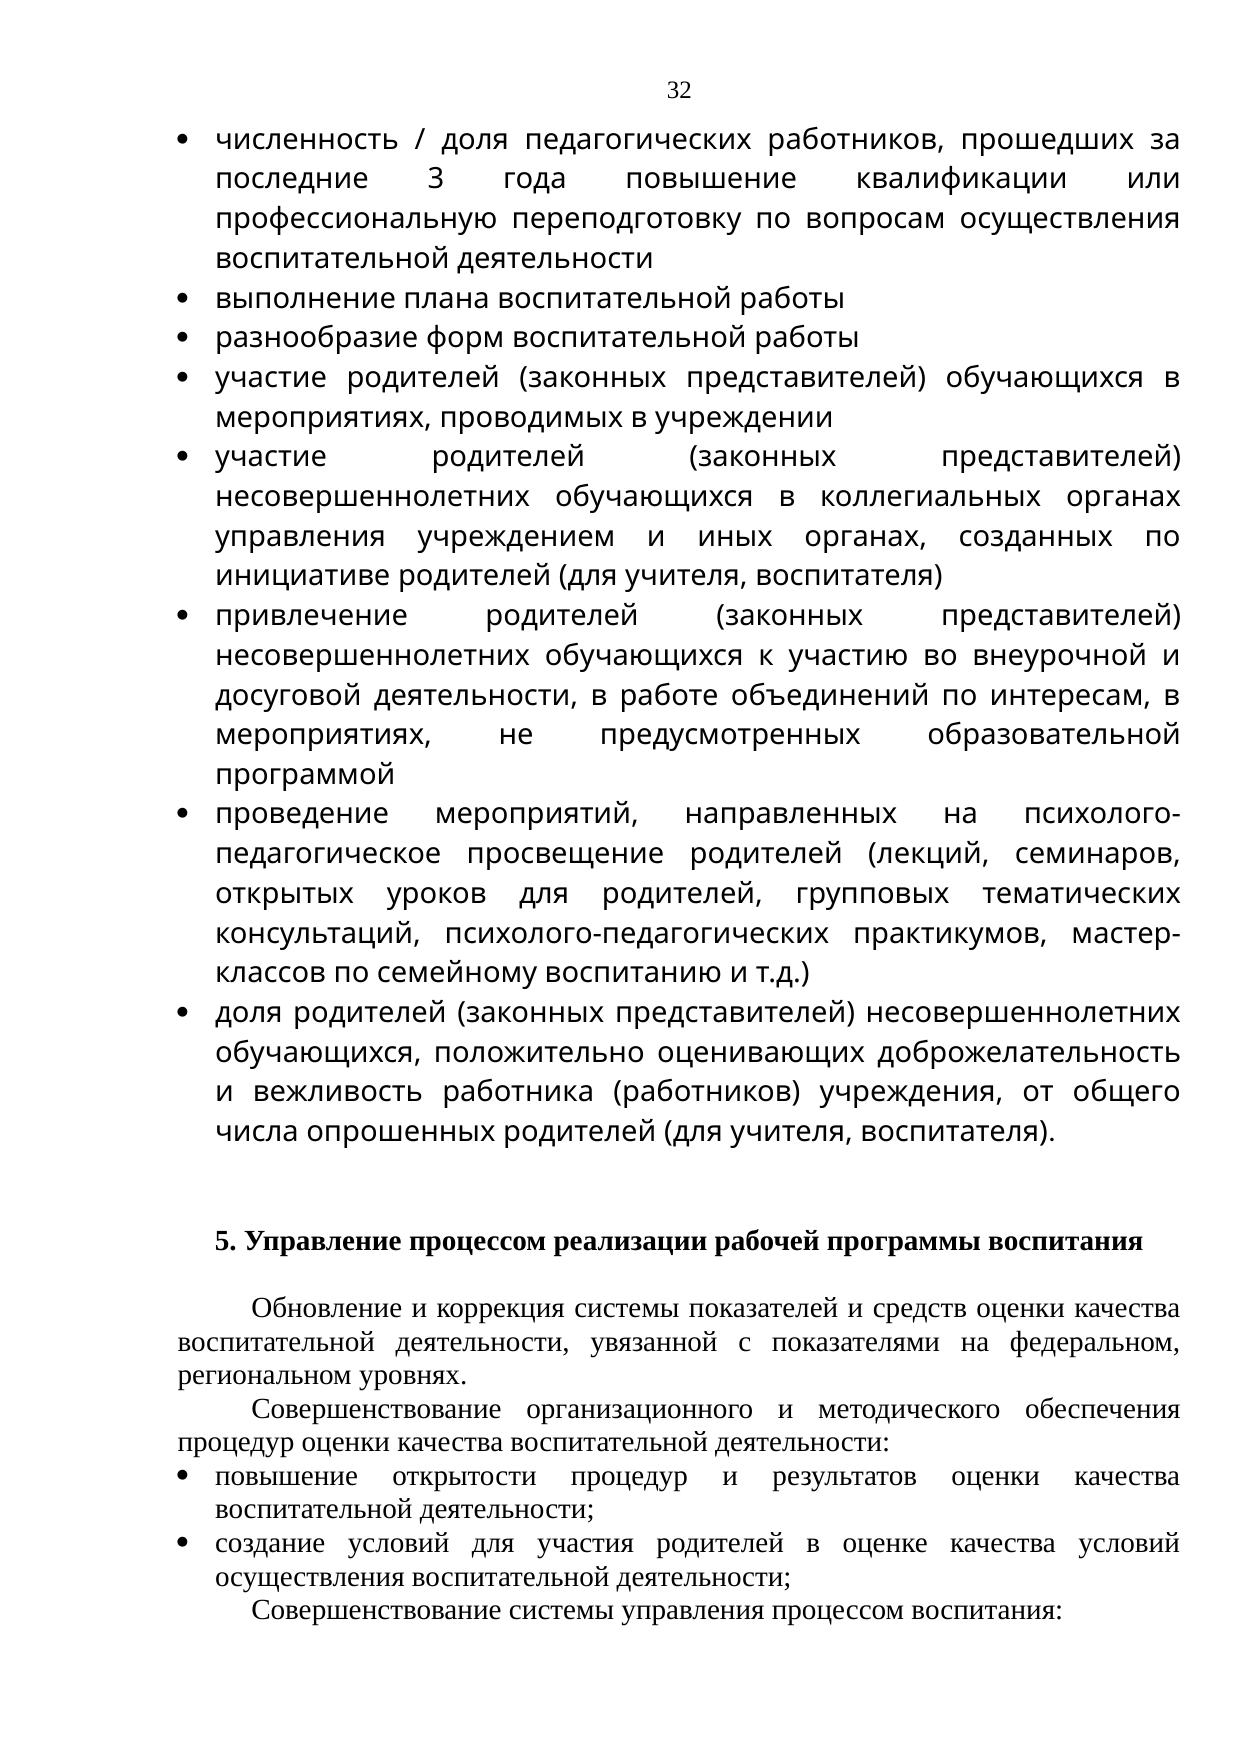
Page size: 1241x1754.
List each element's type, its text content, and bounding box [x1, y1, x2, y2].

list повышение открытости процедур и результатов оценки качества воспитательной деятельности; [177, 1458, 1181, 1525]
text Совершенствование организационного и методического обеспечения процедур оценки качества воспитательной деятельности: [177, 1391, 1181, 1458]
list привлечение родителей (законных представителей) несовершеннолетних обучающихся к участию во внеурочной и досуговой деятельности, в работе объединений по интересам, в мероприятиях, не предусмотренных образовательной программой [177, 594, 1181, 793]
list доля родителей (законных представителей) несовершеннолетних обучающихся, положительно оценивающих доброжелательность и вежливость работника (работников) учреждения, от общего числа опрошенных родителей (для учителя, воспитателя). [177, 991, 1181, 1150]
text Совершенствование системы управления процессом воспитания: [177, 1592, 1181, 1626]
list выполнение плана воспитательной работы [177, 277, 1181, 317]
list проведение мероприятий, направленных на психолого-педагогическое просвещение родителей (лекций, семинаров, открытых уроков для родителей, групповых тематических консультаций, психолого-педагогических практикумов, мастер-классов по семейному воспитанию и т.д.) [177, 793, 1181, 991]
list участие родителей (законных представителей) обучающихся в мероприятиях, проводимых в учреждении [177, 356, 1181, 436]
list разнообразие форм воспитательной работы [177, 317, 1181, 356]
text Обновление и коррекция системы показателей и средств оценки качества воспитательной деятельности, увязанной с показателями на федеральном, региональном уровнях. [177, 1290, 1181, 1391]
list участие родителей (законных представителей) несовершеннолетних обучающихся в коллегиальных органах управления учреждением и иных органах, созданных по инициативе родителей (для учителя, воспитателя) [177, 436, 1181, 594]
list численность / доля педагогических работников, прошедших за последние 3 года повышение квалификации или профессиональную переподготовку по вопросам осуществления воспитательной деятельности [177, 118, 1181, 277]
text 5. Управление процессом реализации рабочей программы воспитания [177, 1223, 1181, 1257]
list создание условий для участия родителей в оценке качества условий осуществления воспитательной деятельности; [177, 1525, 1181, 1592]
